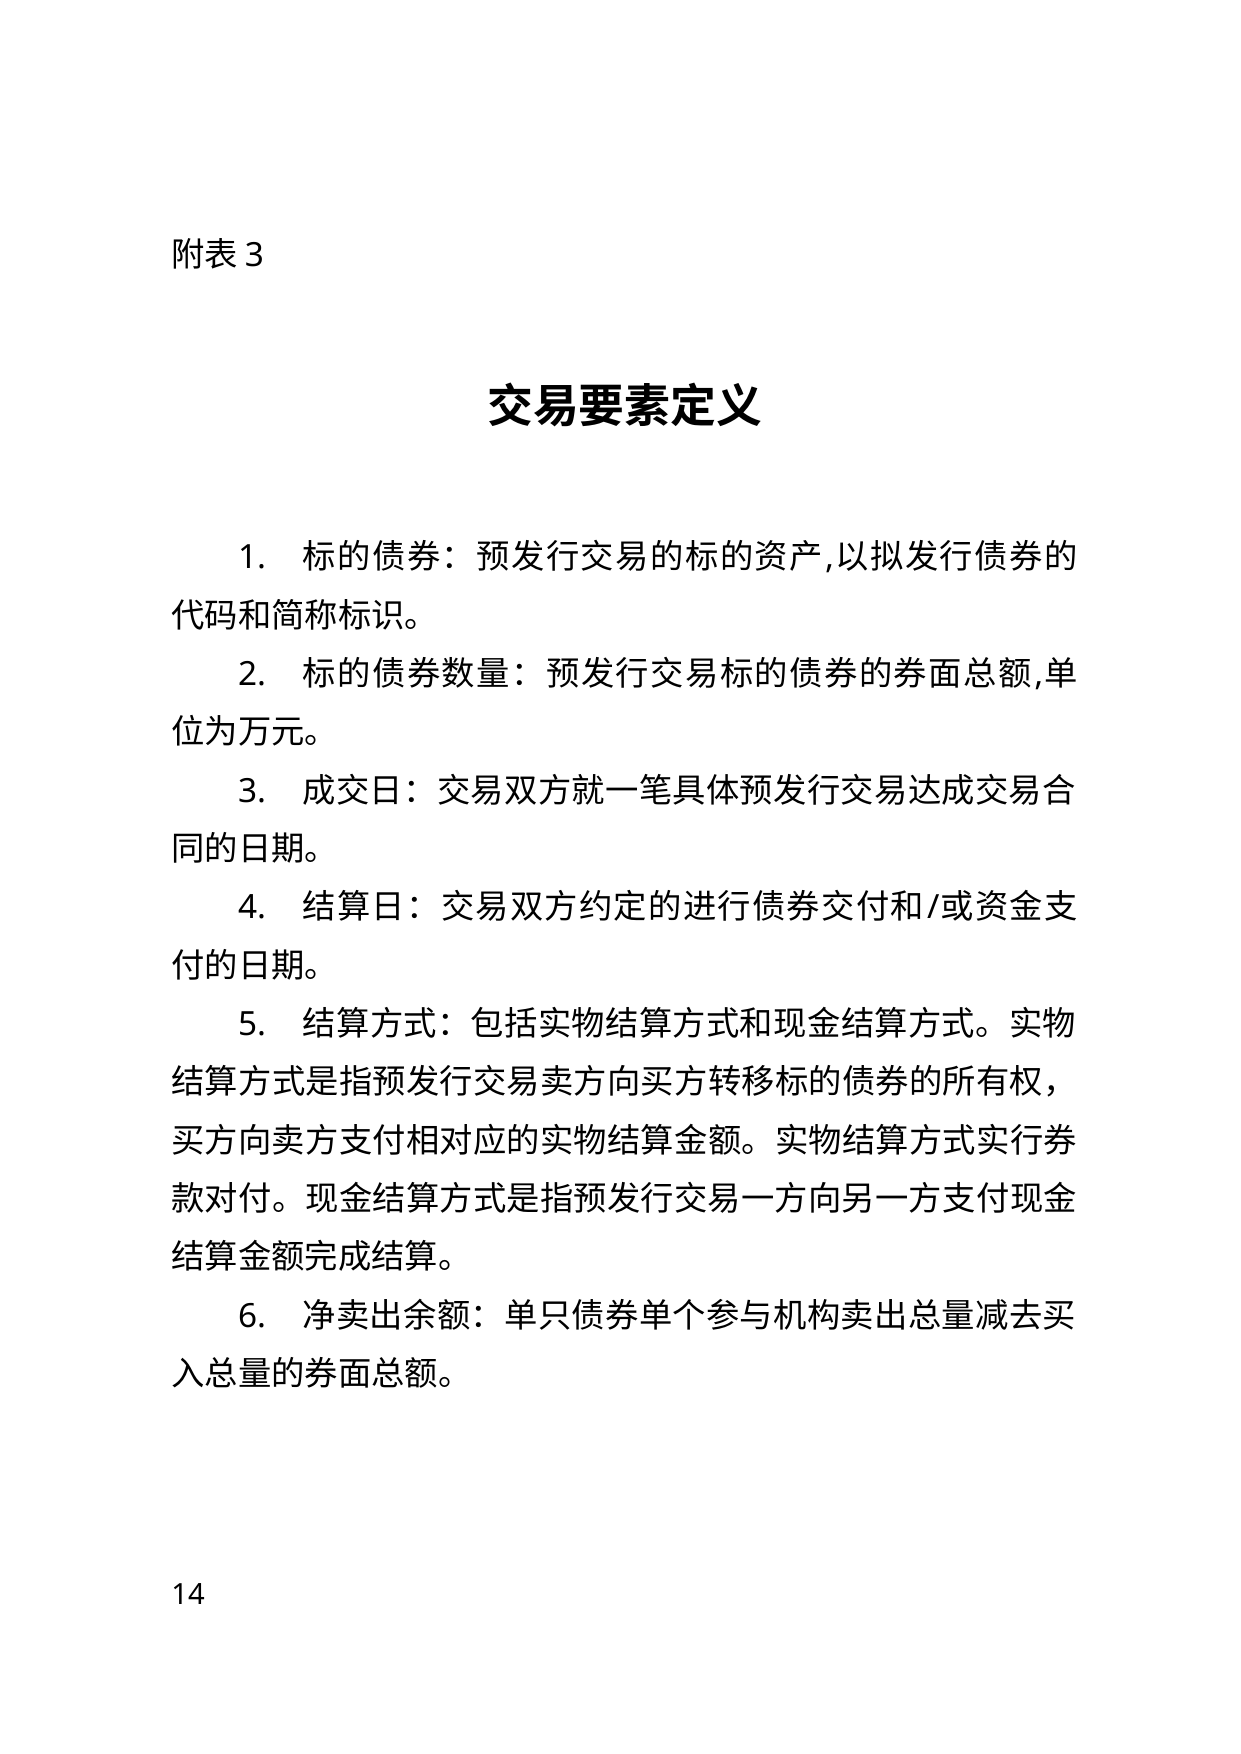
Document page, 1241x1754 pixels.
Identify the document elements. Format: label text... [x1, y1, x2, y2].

text 附表3 [171, 222, 1078, 282]
list 结算方式：包括实物结算方式和现金结算方式。实物结算方式是指预发行交易卖方向买方转移标的债券的所有权，买方向卖方支付相对应的实物结算金额。实物结算方式实行券款对付。现金结算方式是指预发行交易一方向另一方支付现金结算金额完成结算。 [171, 989, 1078, 1280]
list 成交日：交易双方就一笔具体预发行交易达成交易合同的日期。 [171, 755, 1078, 872]
list 标的债券：预发行交易的标的资产,以拟发行债券的代码和简称标识。 [171, 522, 1078, 639]
list 净卖出余额：单只债券单个参与机构卖出总量减去买入总量的券面总额。 [171, 1280, 1078, 1397]
text 交易要素定义 [171, 342, 1078, 462]
list 标的债券数量：预发行交易标的债券的券面总额,单位为万元。 [171, 639, 1078, 755]
list 结算日：交易双方约定的进行债券交付和/或资金支付的日期。 [171, 872, 1078, 989]
